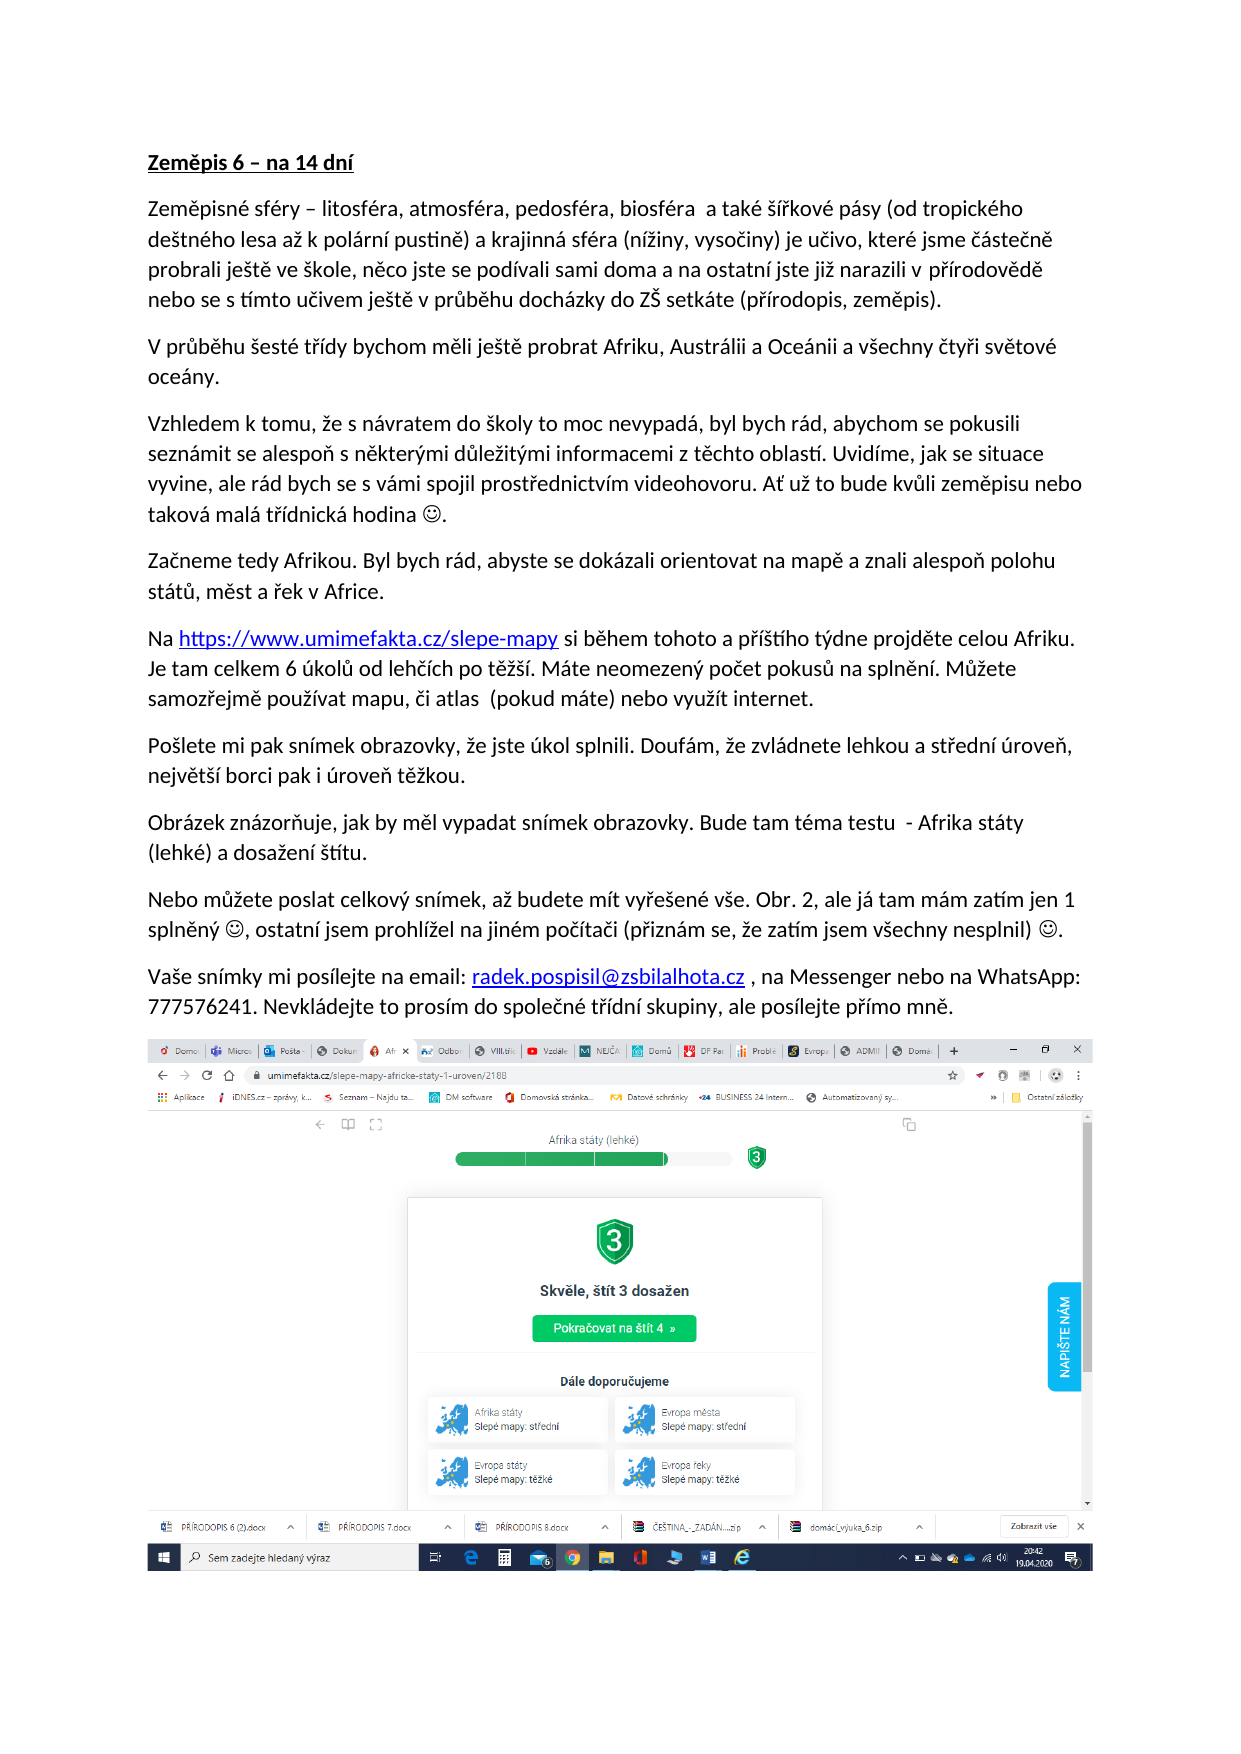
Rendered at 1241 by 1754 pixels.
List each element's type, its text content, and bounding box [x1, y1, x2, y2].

text V průběhu šesté třídy bychom měli ještě probrat Afriku, Austrálii a Oceánii a všechny čtyři světové oceány. [148, 332, 1093, 390]
text Pošlete mi pak snímek obrazovky, že jste úkol splnili. Doufám, že zvládnete lehkou a střední úroveň, největší borci pak i úroveň těžkou. [148, 731, 1093, 789]
text Vzhledem k tomu, že s návratem do školy to moc nevypadá, byl bych rád, abychom se pokusili seznámit se alespoň s některými důležitými informacemi z těchto oblastí. Uvidíme, jak se situace vyvine, ale rád bych se s vámi spojil prostřednictvím videohovoru. Ať už to bude kvůli zeměpisu nebo taková malá třídnická hodina . [148, 409, 1093, 528]
text Zeměpis 6 – na 14 dní [148, 148, 1093, 176]
text Zeměpisné sféry – litosféra, atmosféra, pedosféra, biosféra a také šířkové pásy (od tropického deštného lesa až k polární pustině) a krajinná sféra (nížiny, vysočiny) je učivo, které jsme částečně probrali ještě ve škole, něco jste se podívali sami doma a na ostatní jste již narazili v přírodovědě nebo se s tímto učivem ještě v průběhu docházky do ZŠ setkáte (přírodopis, zeměpis). [148, 194, 1093, 313]
picture [147, 1039, 1093, 1571]
text Na https://www.umimefakta.cz/slepe-mapy si během tohoto a příštího týdne projděte celou Afriku. Je tam celkem 6 úkolů od lehčích po těžší. Máte neomezený počet pokusů na splnění. Můžete samozřejmě používat mapu, či atlas (pokud máte) nebo využít internet. [148, 624, 1093, 712]
text Začneme tedy Afrikou. Byl bych rád, abyste se dokázali orientovat na mapě a znali alespoň polohu států, měst a řek v Africe. [148, 547, 1093, 605]
text Obrázek znázorňuje, jak by měl vypadat snímek obrazovky. Bude tam téma testu - Afrika státy (lehké) a dosažení štítu. [148, 808, 1093, 866]
text Nebo můžete poslat celkový snímek, až budete mít vyřešené vše. Obr. 2, ale já tam mám zatím jen 1 splněný , ostatní jsem prohlížel na jiném počítači (přiznám se, že zatím jsem všechny nesplnil) . [148, 885, 1093, 943]
text Vaše snímky mi posílejte na email: radek.pospisil@zsbilalhota.cz , na Messenger nebo na WhatsApp: 777576241. Nevkládejte to prosím do společné třídní skupiny, ale posílejte přímo mně. [148, 962, 1093, 1020]
